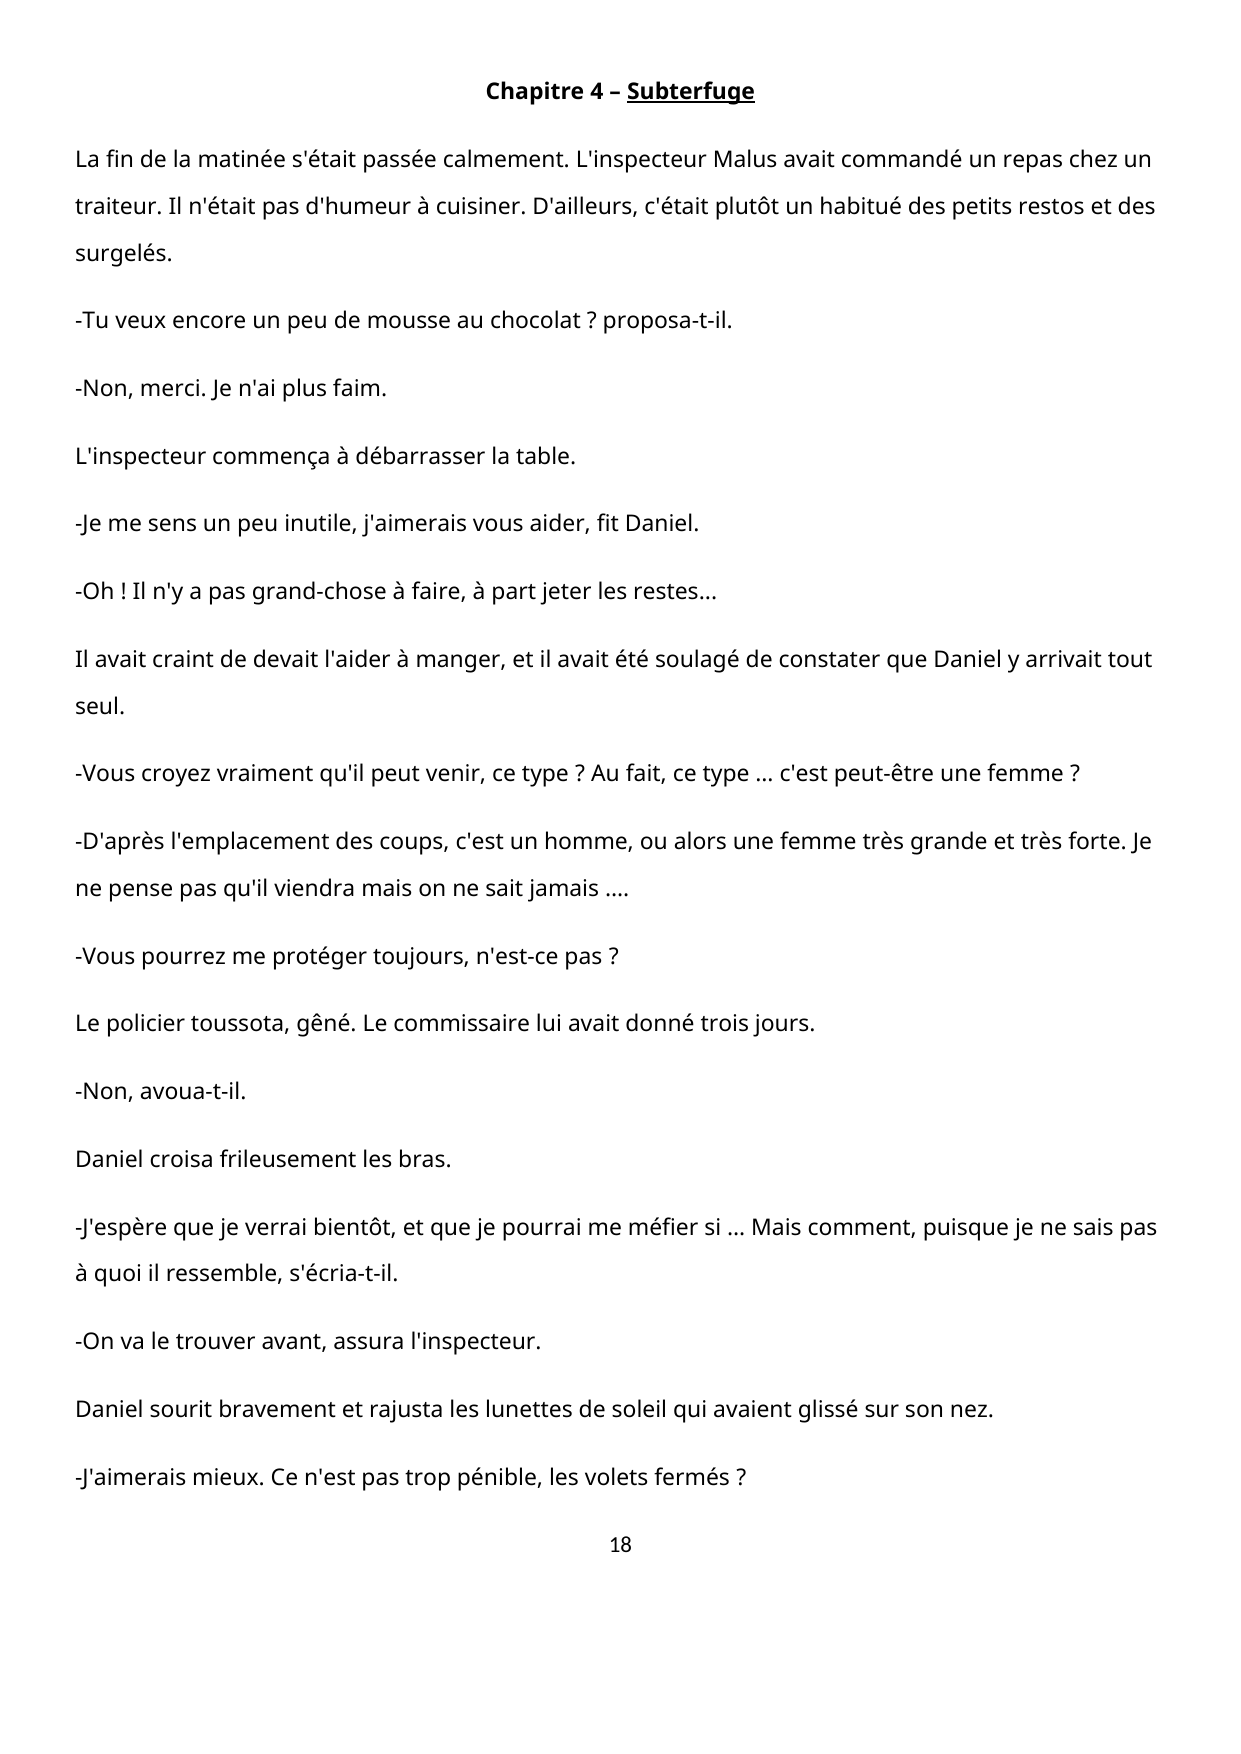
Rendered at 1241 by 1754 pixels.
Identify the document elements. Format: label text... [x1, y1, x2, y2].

text -J'aimerais mieux. Ce n'est pas trop pénible, les volets fermés ? [75, 1460, 1165, 1492]
text -Non, merci. Je n'ai plus faim. [75, 372, 1165, 403]
text -Non, avoua-t-il. [75, 1075, 1165, 1106]
text Daniel sourit bravement et rajusta les lunettes de soleil qui avaient glissé sur son nez. [75, 1393, 1165, 1424]
text -Vous croyez vraiment qu'il peut venir, ce type ? Au fait, ce type … c'est peut-être une femme ? [75, 757, 1165, 788]
text -Vous pourrez me protéger toujours, n'est-ce pas ? [75, 939, 1165, 971]
text -Oh ! Il n'y a pas grand-chose à faire, à part jeter les restes... [75, 575, 1165, 606]
text -On va le trouver avant, assura l'inspecteur. [75, 1325, 1165, 1356]
text -D'après l'emplacement des coups, c'est un homme, ou alors une femme très grande et très forte. Je ne pense pas qu'il viendra mais on ne sait jamais …. [75, 825, 1165, 903]
text -Je me sens un peu inutile, j'aimerais vous aider, fit Daniel. [75, 507, 1165, 538]
text -J'espère que je verrai bientôt, et que je pourrai me méfier si … Mais comment, puisque je ne sais pas à quoi il ressemble, s'écria-t-il. [75, 1210, 1165, 1288]
text La fin de la matinée s'était passée calmement. L'inspecteur Malus avait commandé un repas chez un traiteur. Il n'était pas d'humeur à cuisiner. D'ailleurs, c'était plutôt un habitué des petits restos et des surgelés. [75, 143, 1165, 268]
text Le policier toussota, gêné. Le commissaire lui avait donné trois jours. [75, 1007, 1165, 1038]
text Daniel croisa frileusement les bras. [75, 1143, 1165, 1174]
text L'inspecteur commença à débarrasser la table. [75, 439, 1165, 471]
text -Tu veux encore un peu de mousse au chocolat ? proposa-t-il. [75, 304, 1165, 335]
text Il avait craint de devait l'aider à manger, et il avait été soulagé de constater que Daniel y arrivait tout seul. [75, 643, 1165, 721]
text Chapitre 4 – Subterfuge [75, 75, 1165, 106]
